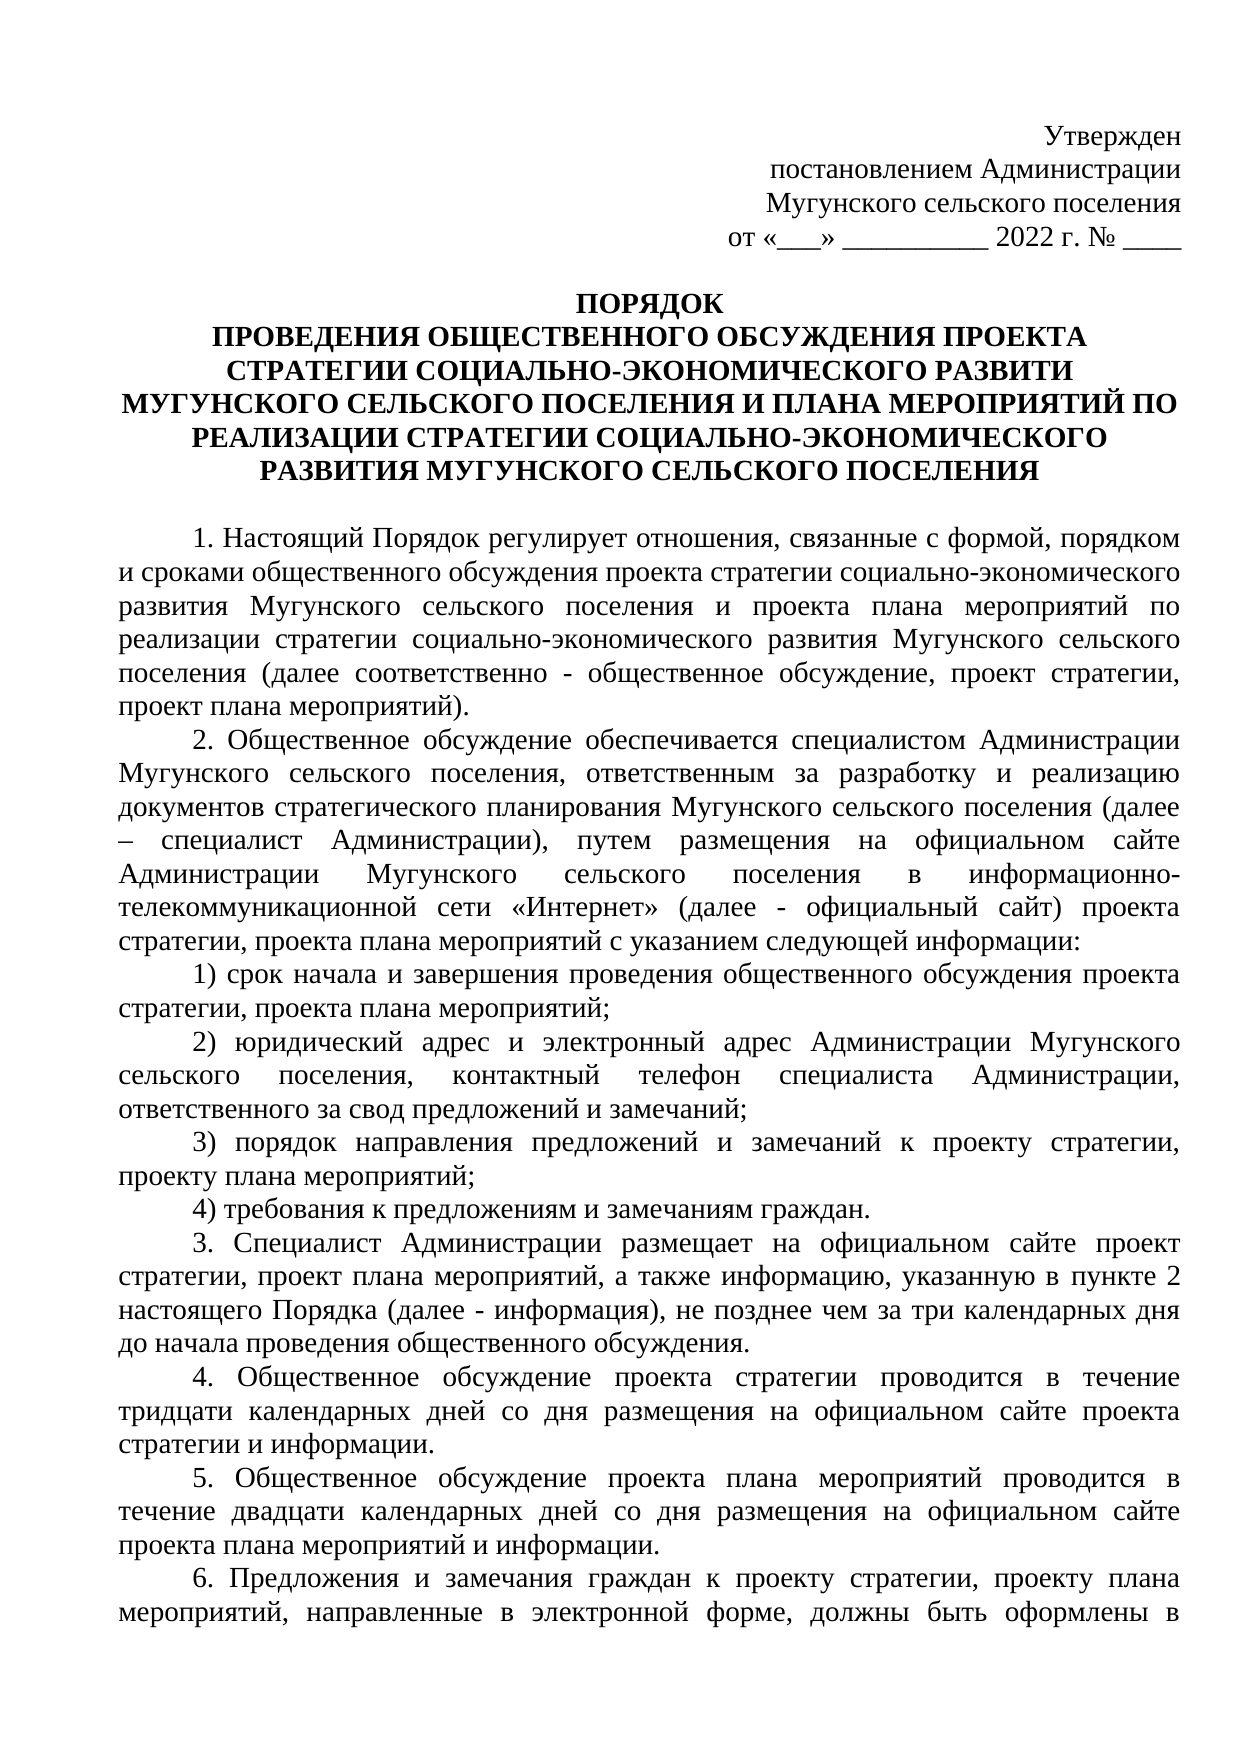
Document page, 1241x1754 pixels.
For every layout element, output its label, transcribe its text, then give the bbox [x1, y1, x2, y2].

text Утвержден [118, 118, 1181, 152]
text 5. Общественное обсуждение проекта плана мероприятий проводится в течение двадцати календарных дней со дня размещения на официальном сайте проекта плана мероприятий и информации. [118, 1460, 1181, 1560]
text 1) срок начала и завершения проведения общественного обсуждения проекта стратегии, проекта плана мероприятий; [118, 957, 1181, 1024]
text 4. Общественное обсуждение проекта стратегии проводится в течение тридцати календарных дней со дня размещения на официальном сайте проекта стратегии и информации. [118, 1359, 1181, 1460]
text 1. Настоящий Порядок регулирует отношения, связанные с формой, порядком и сроками общественного обсуждения проекта стратегии социально-экономического развития Мугунского сельского поселения и проекта плана мероприятий по реализации стратегии социально-экономического развития Мугунского сельского поселения (далее соответственно - общественное обсуждение, проект стратегии, проект плана мероприятий). [118, 521, 1181, 722]
text 3. Специалист Администрации размещает на официальном сайте проект стратегии, проект плана мероприятий, а также информацию, указанную в пункте 2 настоящего Порядка (далее - информация), не позднее чем за три календарных дня до начала проведения общественного обсуждения. [118, 1225, 1181, 1359]
text 4) требования к предложениям и замечаниям граждан. [118, 1191, 1181, 1225]
text 2) юридический адрес и электронный адрес Администрации Мугунского сельского поселения, контактный телефон специалиста Администрации, ответственного за свод предложений и замечаний; [118, 1024, 1181, 1124]
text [118, 1560, 1181, 1627]
text 2. Общественное обсуждение обеспечивается специалистом Администрации Мугунского сельского поселения, ответственным за разработку и реализацию документов стратегического планирования Мугунского сельского поселения (далее – специалист Администрации), путем размещения на официальном сайте Администрации Мугунского сельского поселения в информационно-телекоммуникационной сети «Интернет» (далее - официальный сайт) проекта стратегии, проекта плана мероприятий с указанием следующей информации: [118, 722, 1181, 957]
text ПРОВЕДЕНИЯ ОБЩЕСТВЕННОГО ОБСУЖДЕНИЯ ПРОЕКТА СТРАТЕГИИ СОЦИАЛЬНО-ЭКОНОМИЧЕСКОГО РАЗВИТИ МУГУНСКОГО СЕЛЬСКОГО ПОСЕЛЕНИЯ И ПЛАНА МЕРОПРИЯТИЙ ПО РЕАЛИЗАЦИИ СТРАТЕГИИ СОЦИАЛЬНО-ЭКОНОМИЧЕСКОГО РАЗВИТИЯ МУГУНСКОГО СЕЛЬСКОГО ПОСЕЛЕНИЯ [118, 319, 1181, 487]
text от «___» __________ 2022 г. № ____ [118, 219, 1181, 252]
text ПОРЯДОК [118, 286, 1181, 319]
text постановлением Администрации [118, 152, 1181, 185]
text 3) порядок направления предложений и замечаний к проекту стратегии, проекту плана мероприятий; [118, 1124, 1181, 1191]
text Мугунского сельского поселения [118, 185, 1181, 219]
